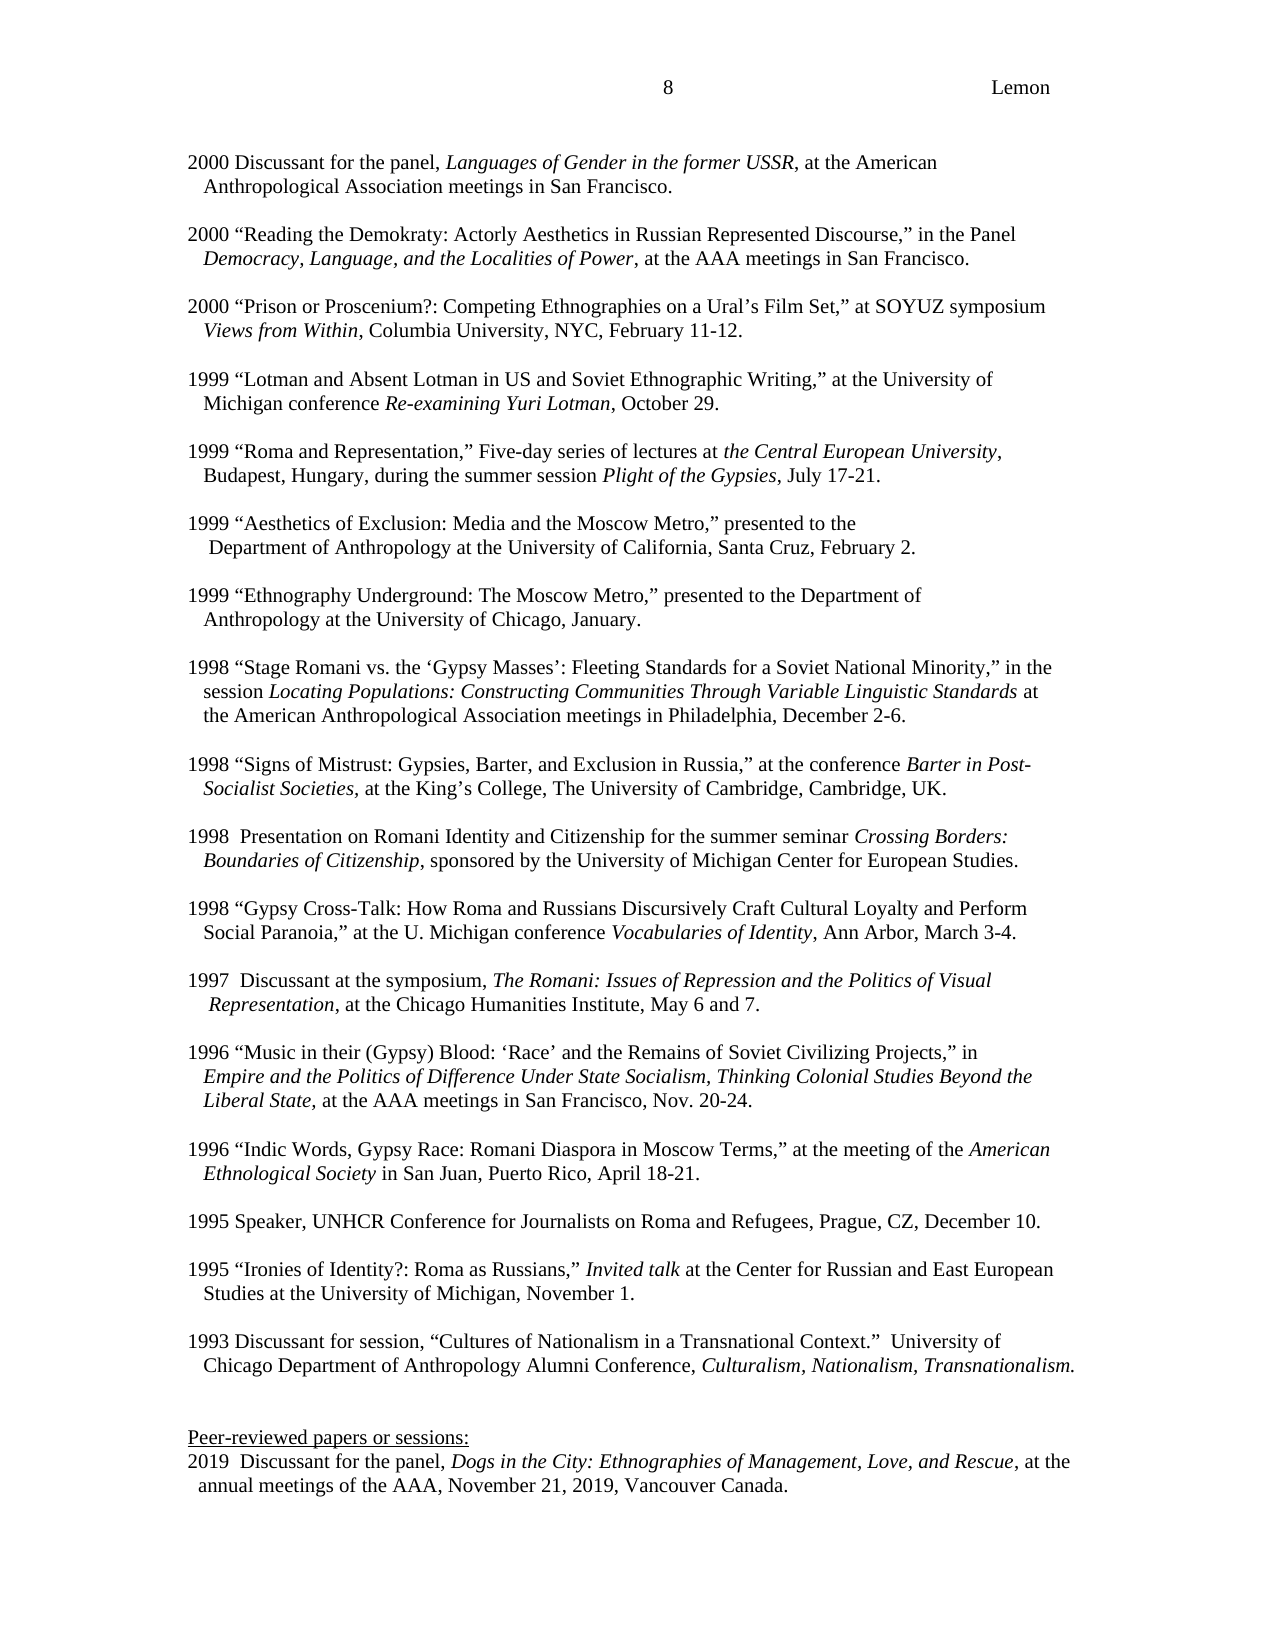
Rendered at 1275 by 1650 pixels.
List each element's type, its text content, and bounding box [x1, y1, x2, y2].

text 1998 “Stage Romani vs. the ‘Gypsy Masses’: Fleeting Standards for a Soviet National Minority,” in the [187, 655, 1087, 679]
text 1993 Discussant for session, “Cultures of Nationalism in a Transnational Context.” University of [187, 1329, 1087, 1353]
text Boundaries of Citizenship, sponsored by the University of Michigan Center for European Studies. [187, 848, 1087, 872]
text 1995 Speaker, UNHCR Conference for Journalists on Roma and Refugees, Prague, CZ, December 10. [187, 1209, 1087, 1233]
text 1996 “Music in their (Gypsy) Blood: ‘Race’ and the Remains of Soviet Civilizing Projects,” in [187, 1040, 1087, 1064]
text 1995 “Ironies of Identity?: Roma as Russians,” Invited talk at the Center for Russian and East European [187, 1257, 1087, 1281]
text 1999 “Roma and Representation,” Five-day series of lectures at the Central European University, [187, 439, 1087, 463]
text 1998 “Signs of Mistrust: Gypsies, Barter, and Exclusion in Russia,” at the conference Barter in Post- [187, 752, 1087, 776]
text Studies at the University of Michigan, November 1. [187, 1281, 1087, 1305]
text 2000 “Reading the Demokraty: Actorly Aesthetics in Russian Represented Discourse,” in the Panel [187, 222, 1087, 246]
text the American Anthropological Association meetings in Philadelphia, December 2-6. [187, 703, 1087, 727]
text Democracy, Language, and the Localities of Power, at the AAA meetings in San Francisco. [187, 246, 1087, 270]
text 1996 “Indic Words, Gypsy Race: Romani Diaspora in Moscow Terms,” at the meeting of the American [187, 1137, 1087, 1161]
text Ethnological Society in San Juan, Puerto Rico, April 18-21. [187, 1161, 1087, 1185]
text 2000 Discussant for the panel, Languages of Gender in the former USSR, at the American [187, 150, 1087, 174]
text annual meetings of the AAA, November 21, 2019, Vancouver Canada. [187, 1473, 1087, 1497]
text Empire and the Politics of Difference Under State Socialism, Thinking Colonial Studies Beyond the [187, 1064, 1087, 1088]
text Liberal State, at the AAA meetings in San Francisco, Nov. 20-24. [187, 1088, 1087, 1112]
text Views from Within, Columbia University, NYC, February 11-12. [187, 318, 1087, 342]
text Social Paranoia,” at the U. Michigan conference Vocabularies of Identity, Ann Arbor, March 3-4. [187, 920, 1087, 944]
text Michigan conference Re-examining Yuri Lotman, October 29. [187, 391, 1087, 415]
text Chicago Department of Anthropology Alumni Conference, Culturalism, Nationalism, Transnationalism. [187, 1353, 1087, 1377]
text 1999 “Aesthetics of Exclusion: Media and the Moscow Metro,” presented to the [187, 511, 1087, 535]
text 2019 Discussant for the panel, Dogs in the City: Ethnographies of Management, Love, and Rescue, at the [187, 1449, 1087, 1473]
text session Locating Populations: Constructing Communities Through Variable Linguistic Standards at [187, 679, 1087, 703]
text 1998 Presentation on Romani Identity and Citizenship for the summer seminar Crossing Borders: [187, 824, 1087, 848]
text Representation, at the Chicago Humanities Institute, May 6 and 7. [187, 992, 1087, 1016]
text Budapest, Hungary, during the summer session Plight of the Gypsies, July 17-21. [187, 463, 1087, 487]
text Anthropological Association meetings in San Francisco. [187, 174, 1087, 198]
text 1997 Discussant at the symposium, The Romani: Issues of Repression and the Politics of Visual [187, 968, 1087, 992]
text 2000 “Prison or Proscenium?: Competing Ethnographies on a Ural’s Film Set,” at SOYUZ symposium [187, 294, 1087, 318]
text 1999 “Lotman and Absent Lotman in US and Soviet Ethnographic Writing,” at the University of [187, 367, 1087, 391]
text 1998 “Gypsy Cross-Talk: How Roma and Russians Discursively Craft Cultural Loyalty and Perform [187, 896, 1087, 920]
text Socialist Societies, at the King’s College, The University of Cambridge, Cambridge, UK. [187, 776, 1087, 800]
text Anthropology at the University of Chicago, January. [187, 607, 1087, 631]
text Department of Anthropology at the University of California, Santa Cruz, February 2. [187, 535, 1087, 559]
text Peer-reviewed papers or sessions: [187, 1425, 1087, 1449]
text 1999 “Ethnography Underground: The Moscow Metro,” presented to the Department of [187, 583, 1087, 607]
